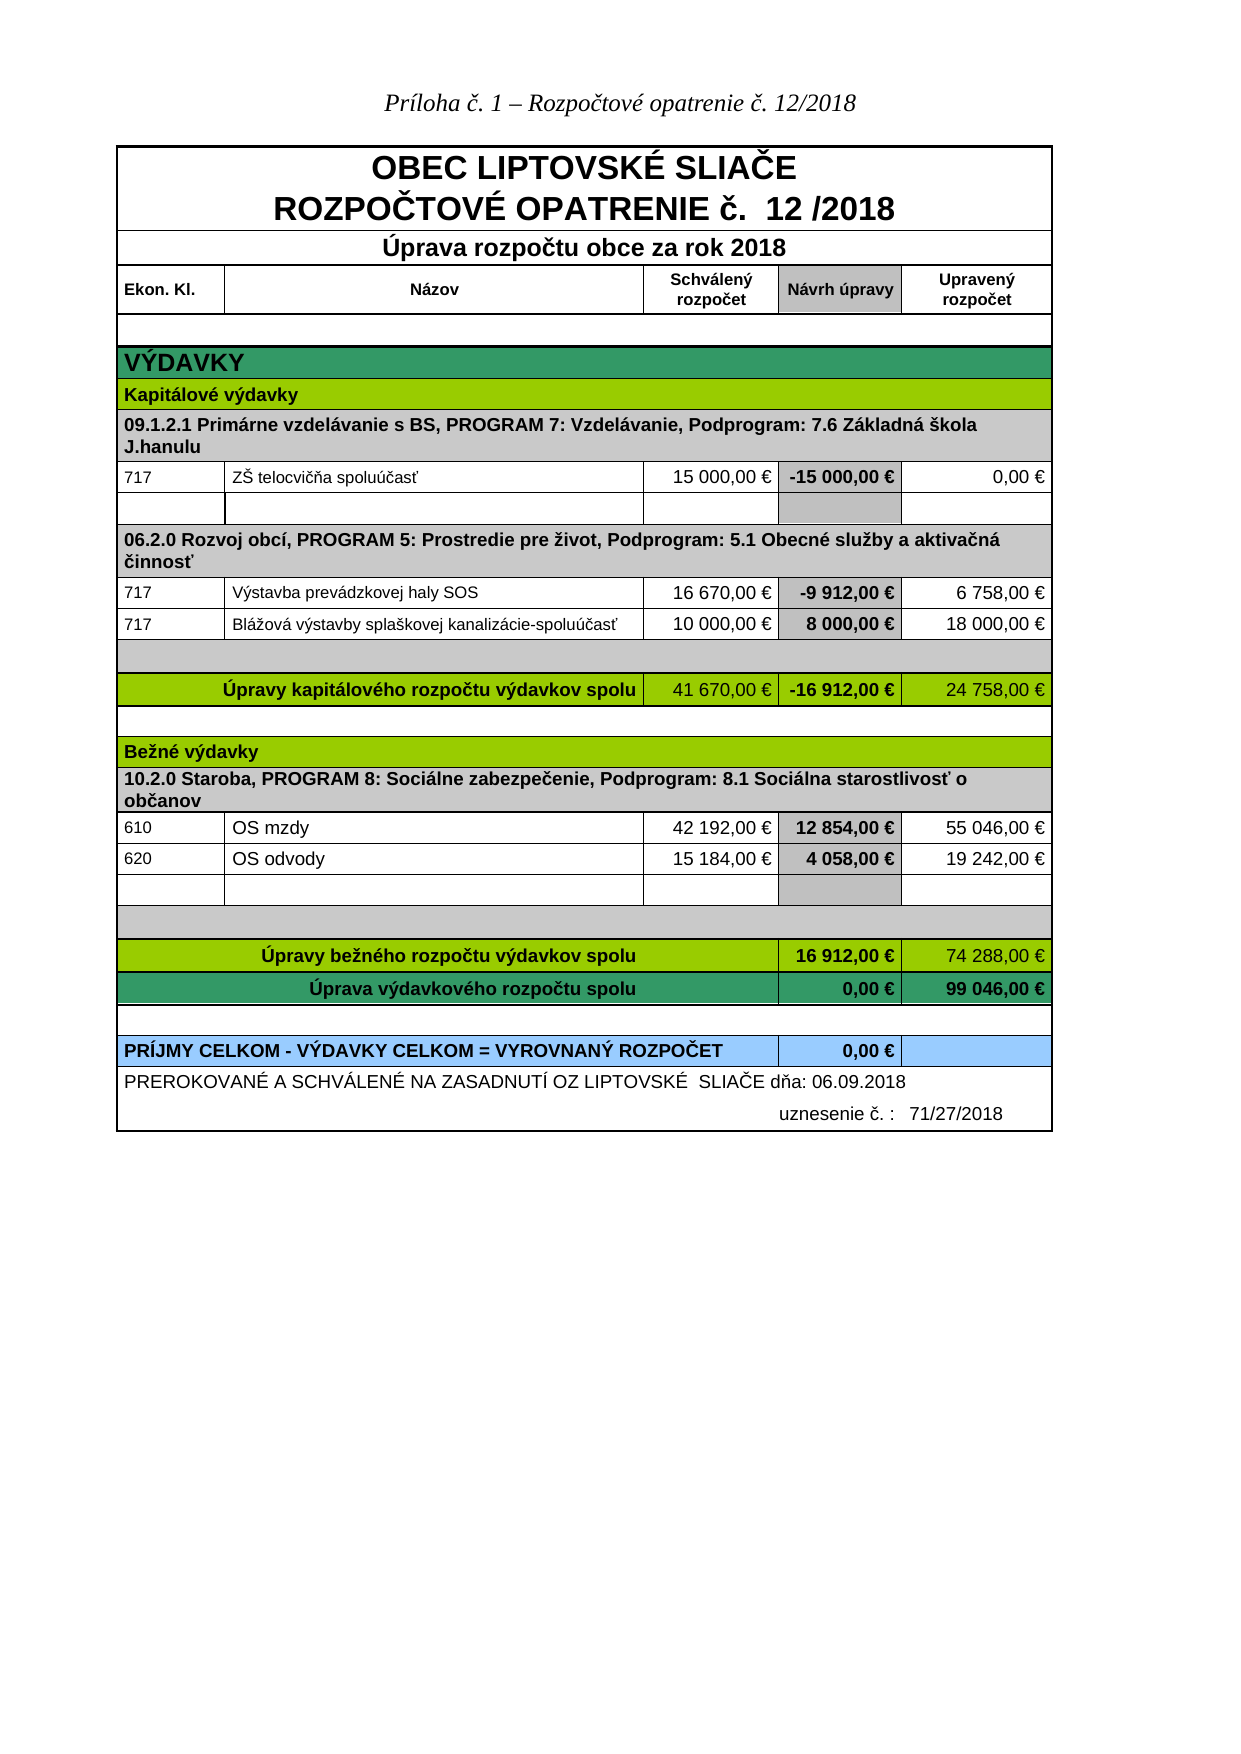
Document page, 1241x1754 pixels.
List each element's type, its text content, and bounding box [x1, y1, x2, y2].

table_cell 6 758,00 € [902, 578, 1051, 608]
table_cell [118, 493, 224, 523]
table_cell Návrh úpravy [779, 266, 901, 312]
table_cell 16 670,00 € [644, 578, 778, 608]
table_cell 71/27/2018 [902, 1097, 1051, 1130]
table_cell 18 000,00 € [902, 609, 1051, 639]
table_cell -16 912,00 € [779, 674, 901, 705]
table_cell [902, 493, 1051, 523]
table_cell 12 854,00 € [779, 813, 901, 843]
table_cell 74 288,00 € [902, 940, 1051, 971]
table_cell 620 [118, 844, 224, 874]
table_cell 41 670,00 € [644, 674, 778, 705]
table_cell 06.2.0 Rozvoj obcí, PROGRAM 5: Prostredie pre život, Podprogram: 5.1 Obecné služby a aktivačná činnosť [118, 525, 1051, 577]
table_cell [226, 493, 643, 523]
table_cell 717 [118, 578, 224, 608]
table_cell 99 046,00 € [902, 973, 1051, 1003]
table_cell [644, 940, 778, 971]
table_cell PRÍJMY CELKOM - VÝDAVKY CELKOM = VYROVNANÝ ROZPOČET [118, 1036, 778, 1066]
table_cell [779, 493, 901, 523]
table_cell Upravený rozpočet [902, 266, 1051, 312]
table_cell Úprava rozpočtu obce za rok 2018 [118, 231, 1051, 264]
table_cell 15 000,00 € [644, 462, 778, 492]
table_cell 19 242,00 € [902, 844, 1051, 874]
table_cell [118, 875, 224, 905]
text Príloha č. 1 – Rozpočtové opatrenie č. 12/2018 [118, 88, 1122, 117]
table_cell uznesenie č. : [118, 1097, 902, 1130]
table_cell 09.1.2.1 Primárne vzdelávanie s BS, PROGRAM 7: Vzdelávanie, Podprogram: 7.6 Základná škola J.hanulu [118, 410, 1051, 461]
table_header OBEC LIPTOVSKÉ SLIAČE [118, 148, 1051, 187]
table_cell Blážová výstavby splaškovej kanalizácie-spoluúčasť [225, 609, 643, 639]
table_cell [118, 315, 1051, 345]
table_cell 10.2.0 Staroba, PROGRAM 8: Sociálne zabezpečenie, Podprogram: 8.1 Sociálna starostlivosť o občanov [118, 768, 1051, 811]
table_cell 4 058,00 € [779, 844, 901, 874]
table_cell [902, 875, 1051, 905]
table_cell ROZPOČTOVÉ OPATRENIE č. 12 /2018 [118, 188, 1051, 230]
table_cell 0,00 € [779, 973, 901, 1003]
table_cell 10 000,00 € [644, 609, 778, 639]
table_cell Kapitálové výdavky [118, 379, 1051, 409]
table_cell [779, 875, 901, 905]
table_cell -15 000,00 € [779, 462, 901, 492]
table_cell [118, 1006, 1051, 1035]
table_cell -9 912,00 € [779, 578, 901, 608]
table_cell 42 192,00 € [644, 813, 778, 843]
table_cell 55 046,00 € [902, 813, 1051, 843]
table_cell VÝDAVKY [118, 348, 1051, 378]
table_cell [644, 493, 778, 523]
table_cell Úpravy kapitálového rozpočtu výdavkov spolu [118, 674, 643, 705]
table_cell [118, 707, 1051, 736]
table_cell [225, 875, 643, 905]
table_cell 717 [118, 609, 224, 639]
table_cell Ekon. Kl. [118, 266, 224, 312]
table_cell Bežné výdavky [118, 737, 1051, 767]
table_cell [644, 973, 778, 1003]
table_cell 15 184,00 € [644, 844, 778, 874]
table_cell 8 000,00 € [779, 609, 901, 639]
table_cell PREROKOVANÉ A SCHVÁLENÉ NA ZASADNUTÍ OZ LIPTOVSKÉ SLIAČE dňa: 06.09.2018 [118, 1067, 1051, 1097]
table_cell Úpravy bežného rozpočtu výdavkov spolu [118, 940, 644, 971]
table_cell OS odvody [225, 844, 643, 874]
table_cell Výstavba prevádzkovej haly SOS [225, 578, 643, 608]
table_cell Názov [225, 266, 643, 312]
table_cell [118, 906, 1051, 938]
table_cell 16 912,00 € [779, 940, 901, 971]
table_cell [118, 640, 1051, 672]
table_cell 24 758,00 € [902, 674, 1051, 705]
table_cell ZŠ telocvičňa spoluúčasť [225, 462, 643, 492]
table_cell [644, 875, 778, 905]
table_cell 610 [118, 813, 224, 843]
table_cell OS mzdy [225, 813, 643, 843]
table_cell 0,00 € [779, 1036, 901, 1066]
table_cell 0,00 € [902, 462, 1051, 492]
table_cell 717 [118, 462, 224, 492]
table_cell Úprava výdavkového rozpočtu spolu [118, 973, 644, 1003]
table_cell [902, 1036, 1051, 1066]
table_cell Schválený rozpočet [644, 266, 778, 312]
